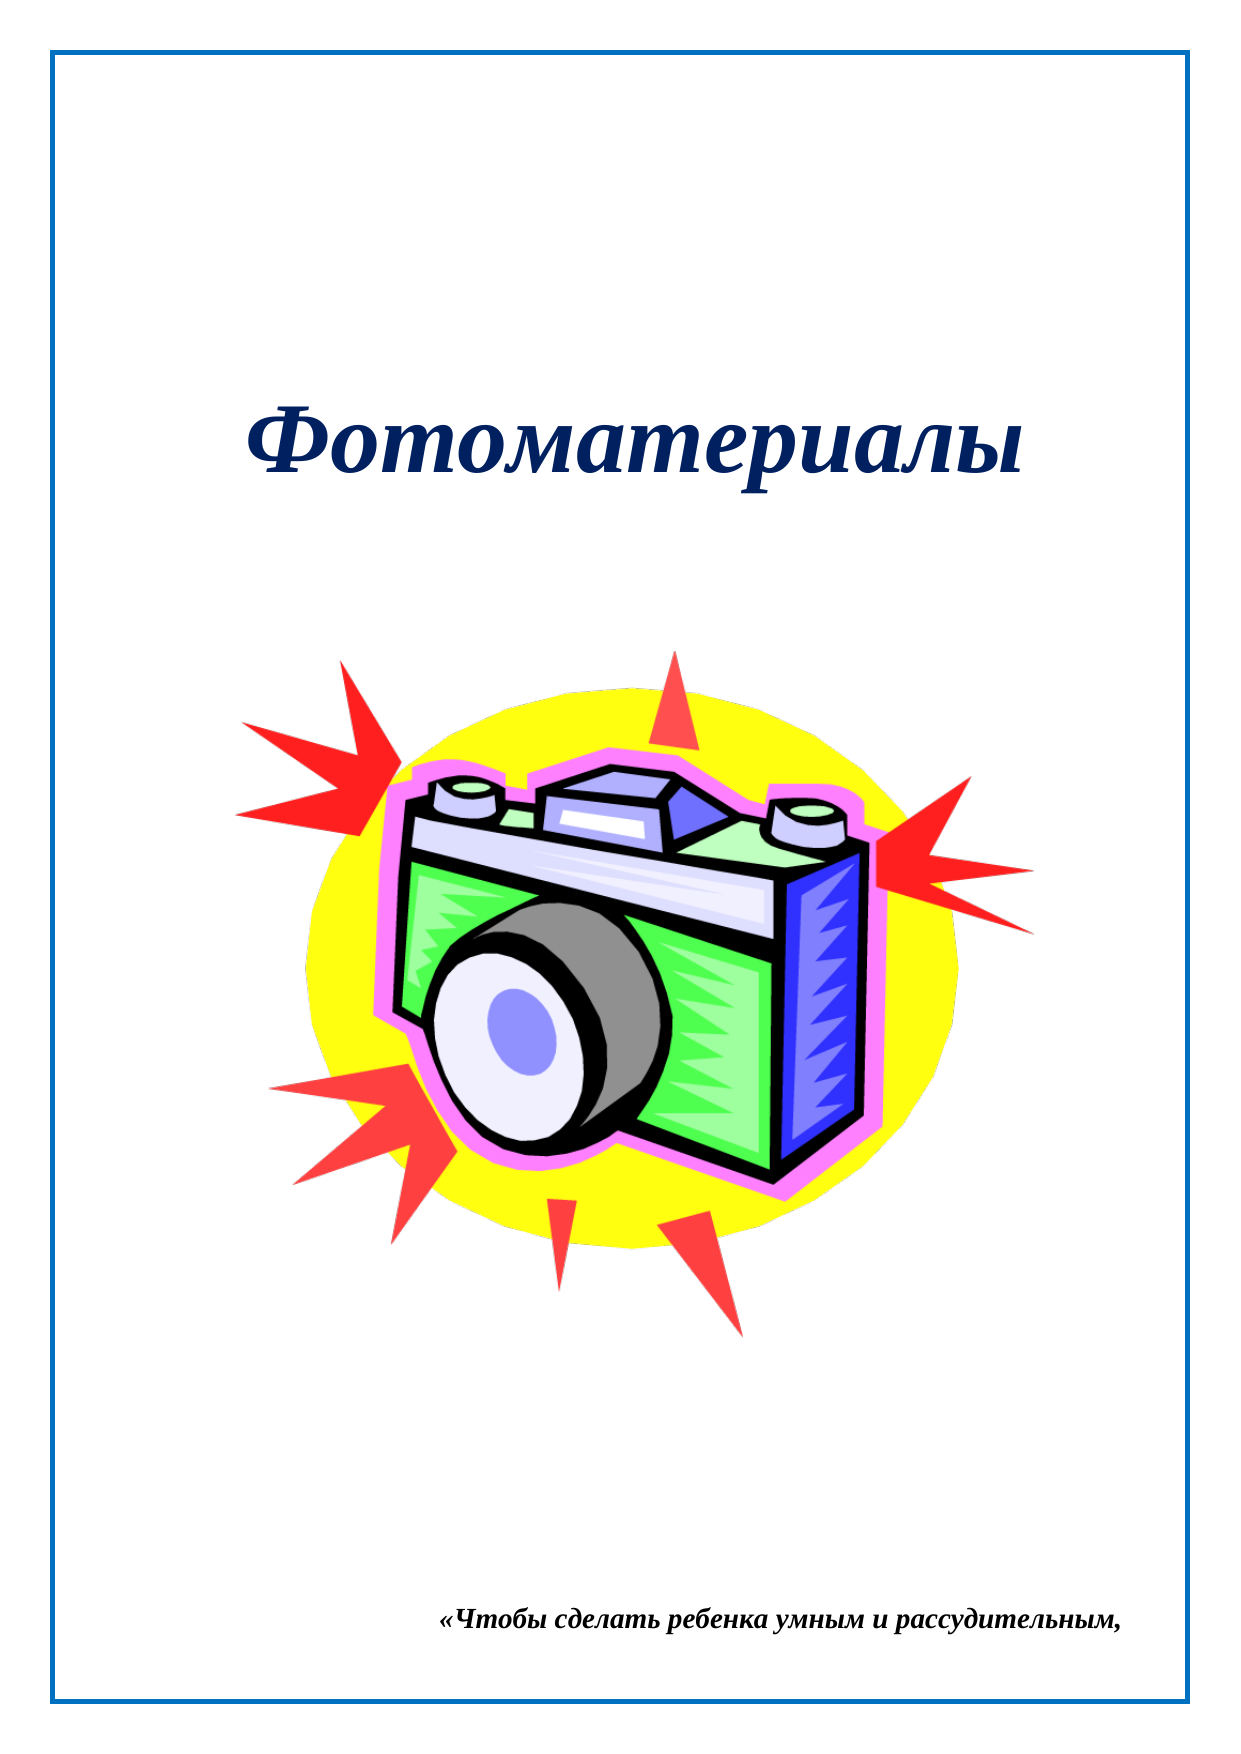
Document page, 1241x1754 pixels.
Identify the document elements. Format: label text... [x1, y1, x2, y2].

text «Чтобы сделать ребенка умным и рассудительным, [118, 1601, 1152, 1635]
text Фотоматериалы [118, 379, 1152, 494]
picture [234, 651, 1036, 1339]
